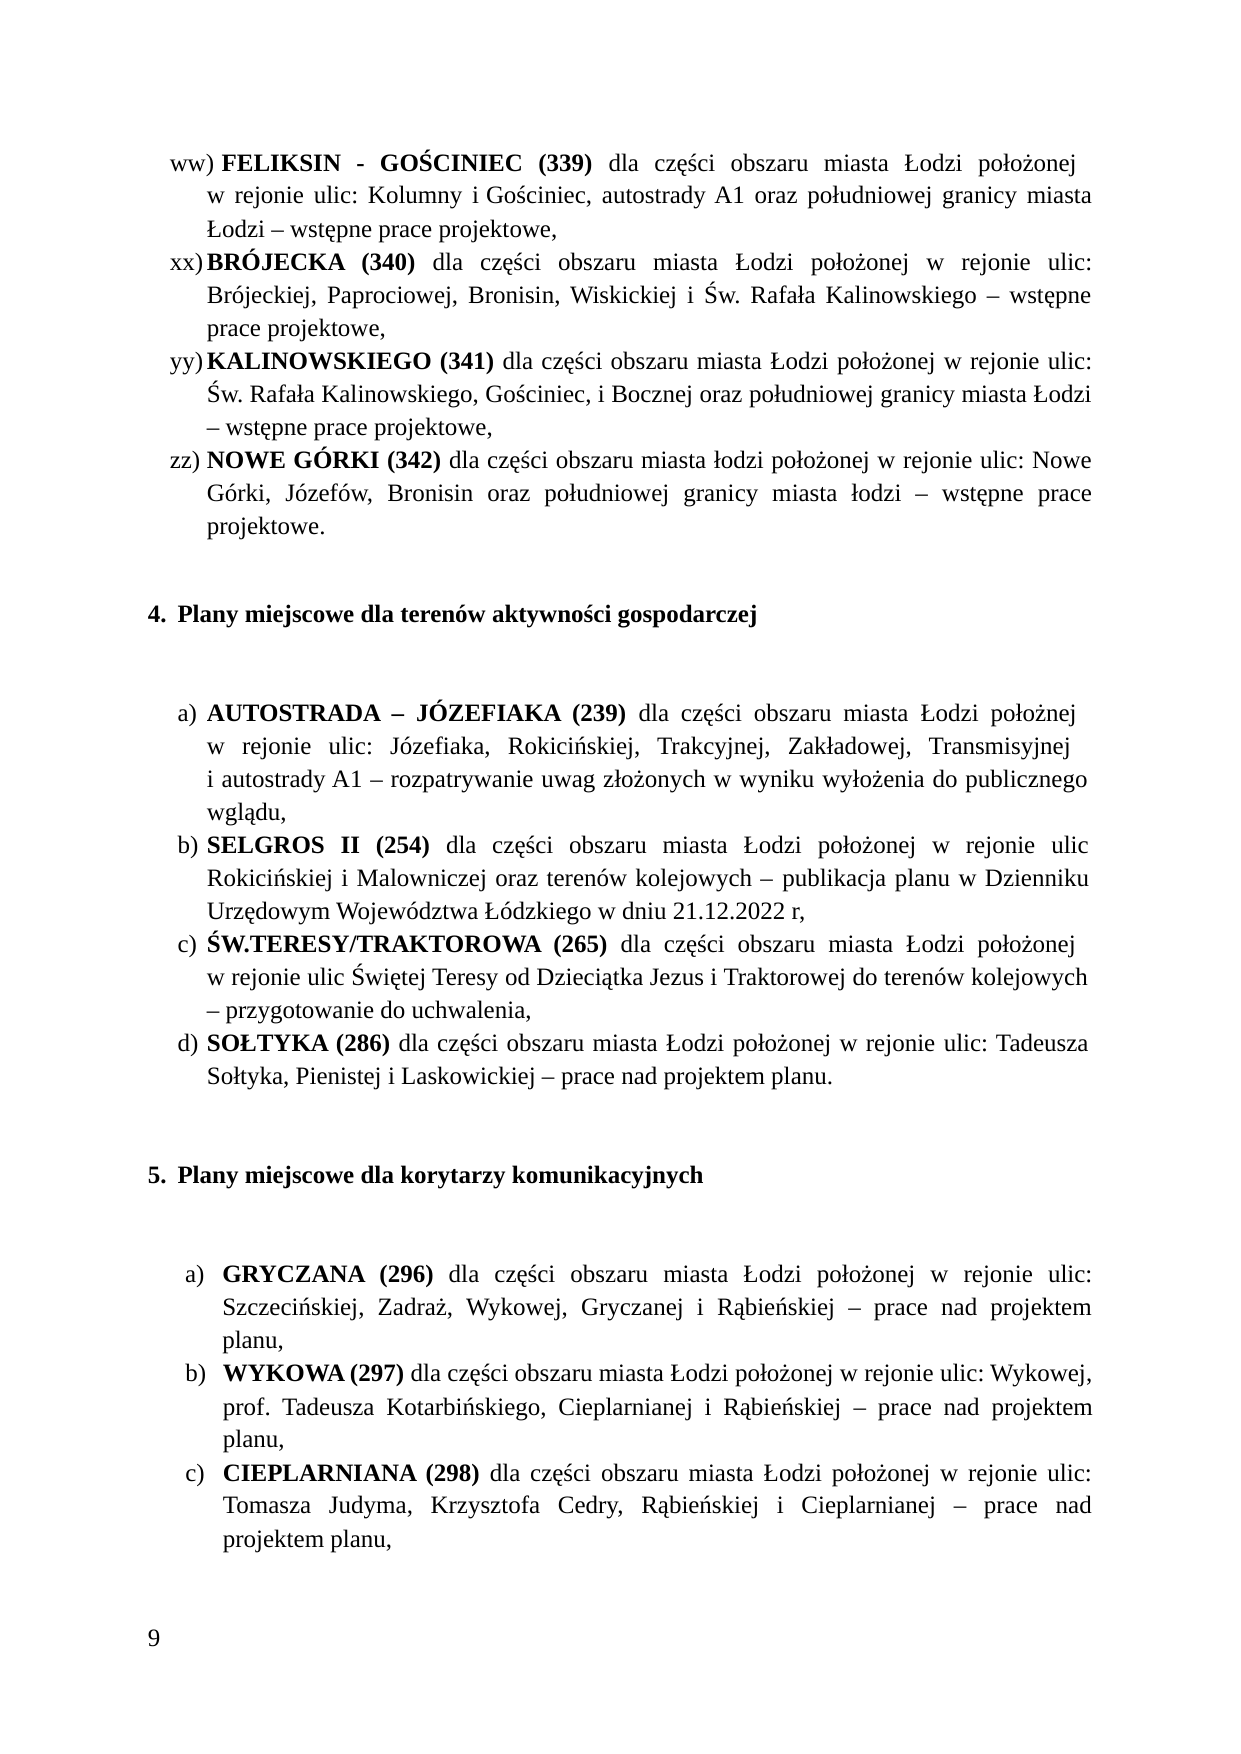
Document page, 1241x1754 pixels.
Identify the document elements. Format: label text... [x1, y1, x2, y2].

list Plany miejscowe dla korytarzy komunikacyjnych [148, 1160, 1093, 1189]
list AUTOSTRADA – JÓZEFIAKA (239) dla części obszaru miasta Łodzi położnej w rejonie ulic: Józefiaka, Rokicińskiej, Trakcyjnej, Zakładowej, Transmisyjnej i autostrady A1 – rozpatrywanie uwag złożonych w wyniku wyłożenia do publicznego wglądu, [177, 698, 1089, 826]
list KALINOWSKIEGO (341) dla części obszaru miasta Łodzi położonej w rejonie ulic: Św. Rafała Kalinowskiego, Gościniec, i Bocznej oraz południowej granicy miasta Łodzi – wstępne prace projektowe, [169, 346, 1093, 441]
list BRÓJECKA (340) dla części obszaru miasta Łodzi położonej w rejonie ulic: Brójeckiej, Paprociowej, Bronisin, Wiskickiej i Św. Rafała Kalinowskiego – wstępne prace projektowe, [169, 247, 1093, 341]
list CIEPLARNIANA (298) dla części obszaru miasta Łodzi położonej w rejonie ulic: Tomasza Judyma, Krzysztofa Cedry, Rąbieńskiej i Cieplarnianej – prace nad projektem planu, [185, 1458, 1093, 1552]
list WYKOWA (297) dla części obszaru miasta Łodzi położonej w rejonie ulic: Wykowej, prof. Tadeusza Kotarbińskiego, Cieplarnianej i Rąbieńskiej – prace nad projektem planu, [185, 1358, 1093, 1453]
list SOŁTYKA (286) dla części obszaru miasta Łodzi położonej w rejonie ulic: Tadeusza Sołtyka, Pienistej i Laskowickiej – prace nad projektem planu. [177, 1028, 1089, 1090]
list Plany miejscowe dla terenów aktywności gospodarczej [148, 599, 1093, 628]
list ŚW.TERESY/TRAKTOROWA (265) dla części obszaru miasta Łodzi położonej w rejonie ulic Świętej Teresy od Dzieciątka Jezus i Traktorowej do terenów kolejowych – przygotowanie do uchwalenia, [177, 929, 1089, 1024]
list NOWE GÓRKI (342) dla części obszaru miasta łodzi położonej w rejonie ulic: Nowe Górki, Józefów, Bronisin oraz południowej granicy miasta łodzi – wstępne prace projektowe. [169, 445, 1093, 539]
list SELGROS II (254) dla części obszaru miasta Łodzi położonej w rejonie ulic Rokicińskiej i Malowniczej oraz terenów kolejowych – publikacja planu w Dzienniku Urzędowym Województwa Łódzkiego w dniu 21.12.2022 r, [177, 830, 1089, 925]
list GRYCZANA (296) dla części obszaru miasta Łodzi położonej w rejonie ulic: Szczecińskiej, Zadraż, Wykowej, Gryczanej i Rąbieńskiej – prace nad projektem planu, [185, 1259, 1093, 1354]
list FELIKSIN - GOŚCINIEC (339) dla części obszaru miasta Łodzi położonej w rejonie ulic: Kolumny i Gościniec, autostrady A1 oraz południowej granicy miasta Łodzi – wstępne prace projektowe, [169, 148, 1093, 242]
